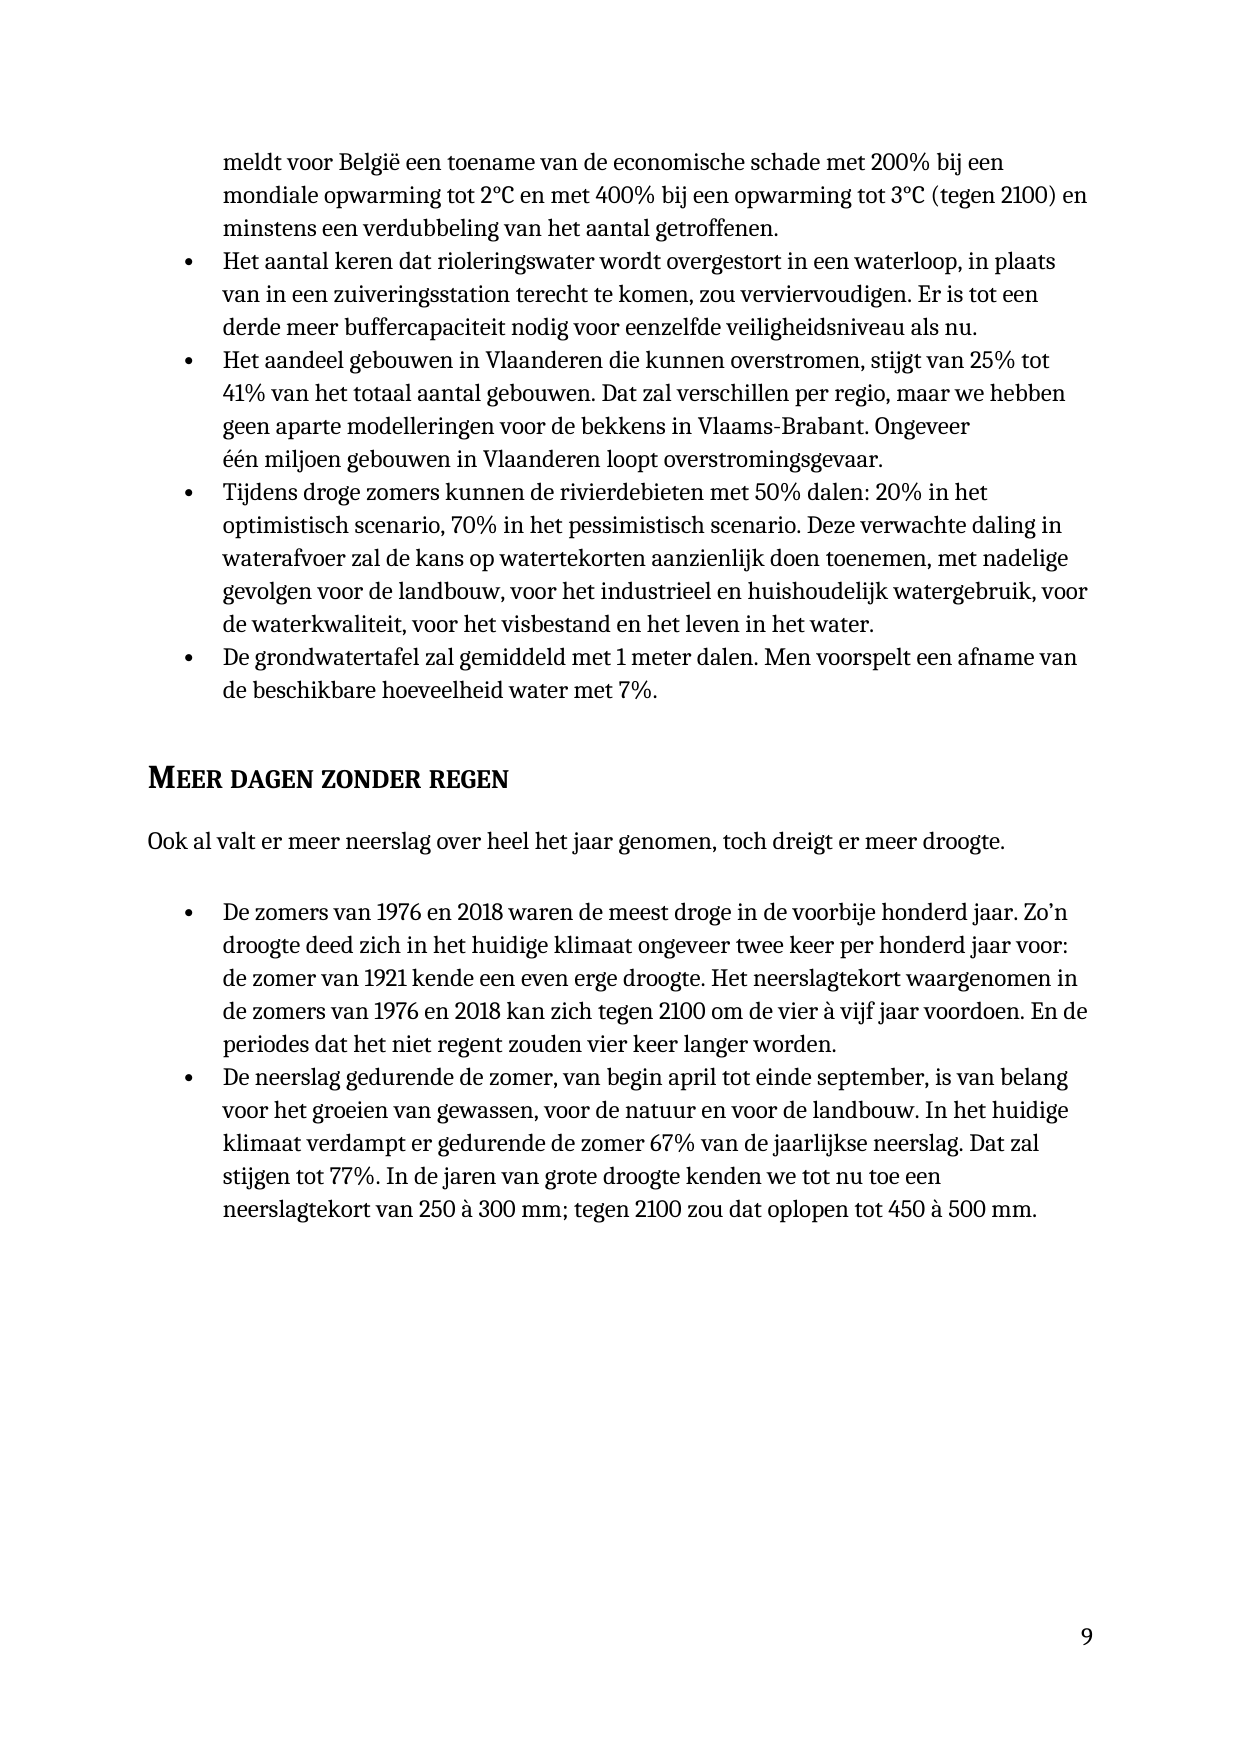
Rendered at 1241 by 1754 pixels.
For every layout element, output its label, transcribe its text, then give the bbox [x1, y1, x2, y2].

list Tijdens droge zomers kunnen de rivierdebieten met 50% dalen: 20% in het optimistisch scenario, 70% in het pessimistisch scenario. Deze verwachte daling in waterafvoer zal de kans op watertekorten aanzienlijk doen toenemen, met nadelige gevolgen voor de landbouw, voor het industrieel en huishoudelijk watergebruik, voor de waterkwaliteit, voor het visbestand en het leven in het water. [185, 478, 1093, 639]
list De zomers van 1976 en 2018 waren de meest droge in de voorbije honderd jaar. Zo’n droogte deed zich in het huidige klimaat ongeveer twee keer per honderd jaar voor: de zomer van 1921 kende een even erge droogte. Het neerslagtekort waargenomen in de zomers van 1976 en 2018 kan zich tegen 2100 om de vier à vijf jaar voordoen. En de periodes dat het niet regent zouden vier keer langer worden. [185, 898, 1093, 1058]
list Het aandeel gebouwen in Vlaanderen die kunnen overstromen, stijgt van 25% tot 41% van het totaal aantal gebouwen. Dat zal verschillen per regio, maar we hebben geen aparte modelleringen voor de bekkens in Vlaams-Brabant. Ongeveer één miljoen gebouwen in Vlaanderen loopt overstromingsgevaar. [185, 346, 1093, 473]
list Het aantal keren dat rioleringswater wordt overgestort in een waterloop, in plaats van in een zuiveringsstation terecht te komen, zou verviervoudigen. Er is tot een derde meer buffercapaciteit nodig voor eenzelfde veiligheidsniveau als nu. [185, 247, 1093, 341]
text Meer dagen zonder regen [148, 759, 1093, 797]
list De grondwatertafel zal gemiddeld met 1 meter dalen. Men voorspelt een afname van de beschikbare hoeveelheid water met 7%. [185, 643, 1093, 705]
text Ook al valt er meer neerslag over heel het jaar genomen, toch dreigt er meer droogte. [148, 827, 1093, 856]
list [185, 148, 1093, 242]
list De neerslag gedurende de zomer, van begin april tot einde september, is van belang voor het groeien van gewassen, voor de natuur en voor de landbouw. In het huidige klimaat verdampt er gedurende de zomer 67% van de jaarlijkse neerslag. Dat zal stijgen tot 77%. In de jaren van grote droogte kenden we tot nu toe een neerslagtekort van 250 à 300 mm; tegen 2100 zou dat oplopen tot 450 à 500 mm. [185, 1063, 1093, 1224]
